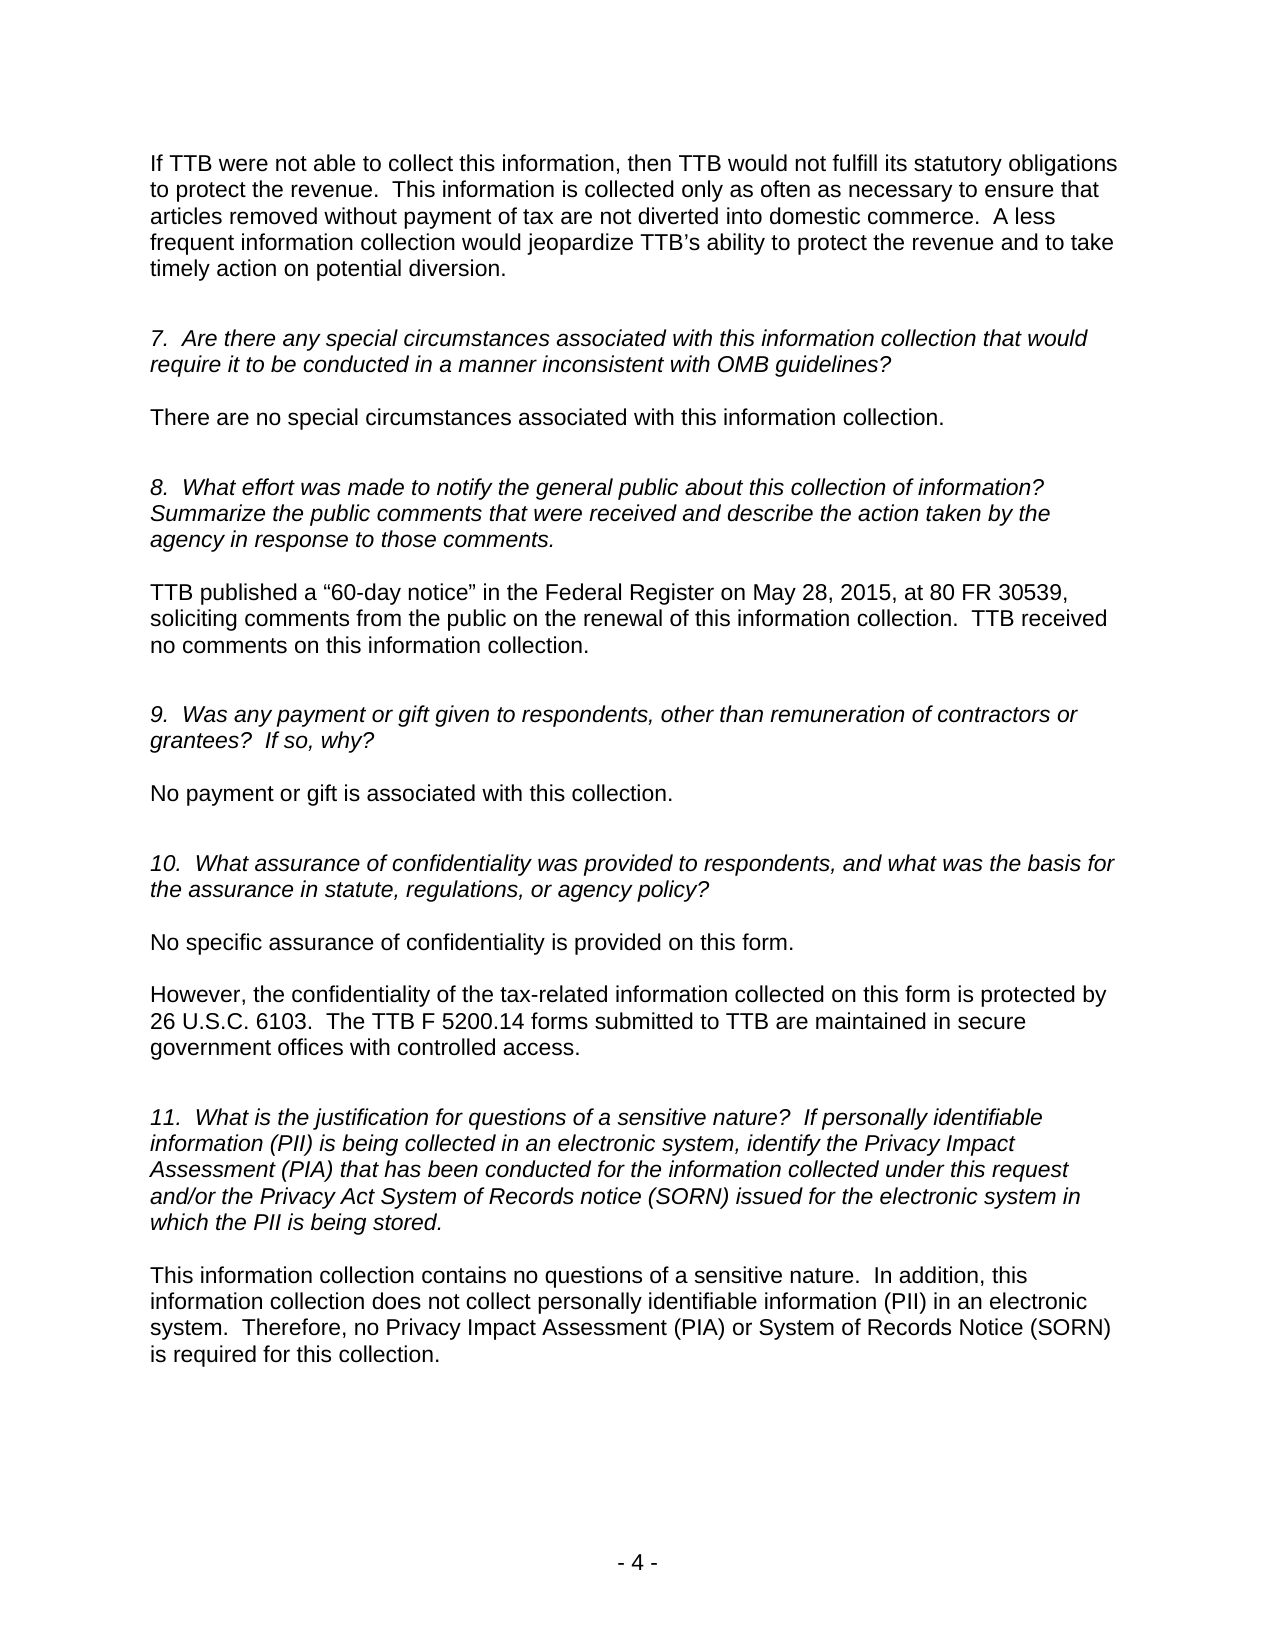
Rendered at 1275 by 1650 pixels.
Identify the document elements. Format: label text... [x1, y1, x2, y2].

text TTB published a “60-day notice” in the Federal Register on May 28, 2015, at 80 FR 30539, soliciting comments from the public on the renewal of this information collection. TTB received no comments on this information collection. [150, 579, 1125, 658]
text No specific assurance of confidentiality is provided on this form. [150, 929, 1125, 955]
text No payment or gift is associated with this collection. [150, 780, 1125, 806]
text However, the confidentiality of the tax-related information collected on this form is protected by 26 U.S.C. 6103. The TTB F 5200.14 forms submitted to TTB are maintained in secure government offices with controlled access. [150, 981, 1125, 1060]
text 11. What is the justification for questions of a sensitive nature? If personally identifiable information (PII) is being collected in an electronic system, identify the Privacy Impact Assessment (PIA) that has been conducted for the information collected under this request and/or the Privacy Act System of Records notice (SORN) issued for the electronic system in which the PII is being stored. [150, 1103, 1125, 1235]
text 9. Was any payment or gift given to respondents, other than remuneration of contractors or grantees? If so, why? [150, 701, 1125, 754]
text 8. What effort was made to notify the general public about this collection of information? Summarize the public comments that were received and describe the action taken by the agency in response to those comments. [150, 473, 1125, 552]
text 10. What assurance of confidentiality was provided to respondents, and what was the basis for the assurance in statute, regulations, or agency policy? [150, 849, 1125, 902]
text 7. Are there any special circumstances associated with this information collection that would require it to be conducted in a manner inconsistent with OMB guidelines? [150, 325, 1125, 378]
text If TTB were not able to collect this information, then TTB would not fulfill its statutory obligations to protect the revenue. This information is collected only as often as necessary to ensure that articles removed without payment of tax are not diverted into domestic commerce. A less frequent information collection would jeopardize TTB’s ability to protect the revenue and to take timely action on potential diversion. [150, 150, 1125, 282]
text This information collection contains no questions of a sensitive nature. In addition, this information collection does not collect personally identifiable information (PII) in an electronic system. Therefore, no Privacy Impact Assessment (PIA) or System of Records Notice (SORN) is required for this collection. [150, 1262, 1125, 1367]
text There are no special circumstances associated with this information collection. [150, 404, 1125, 430]
